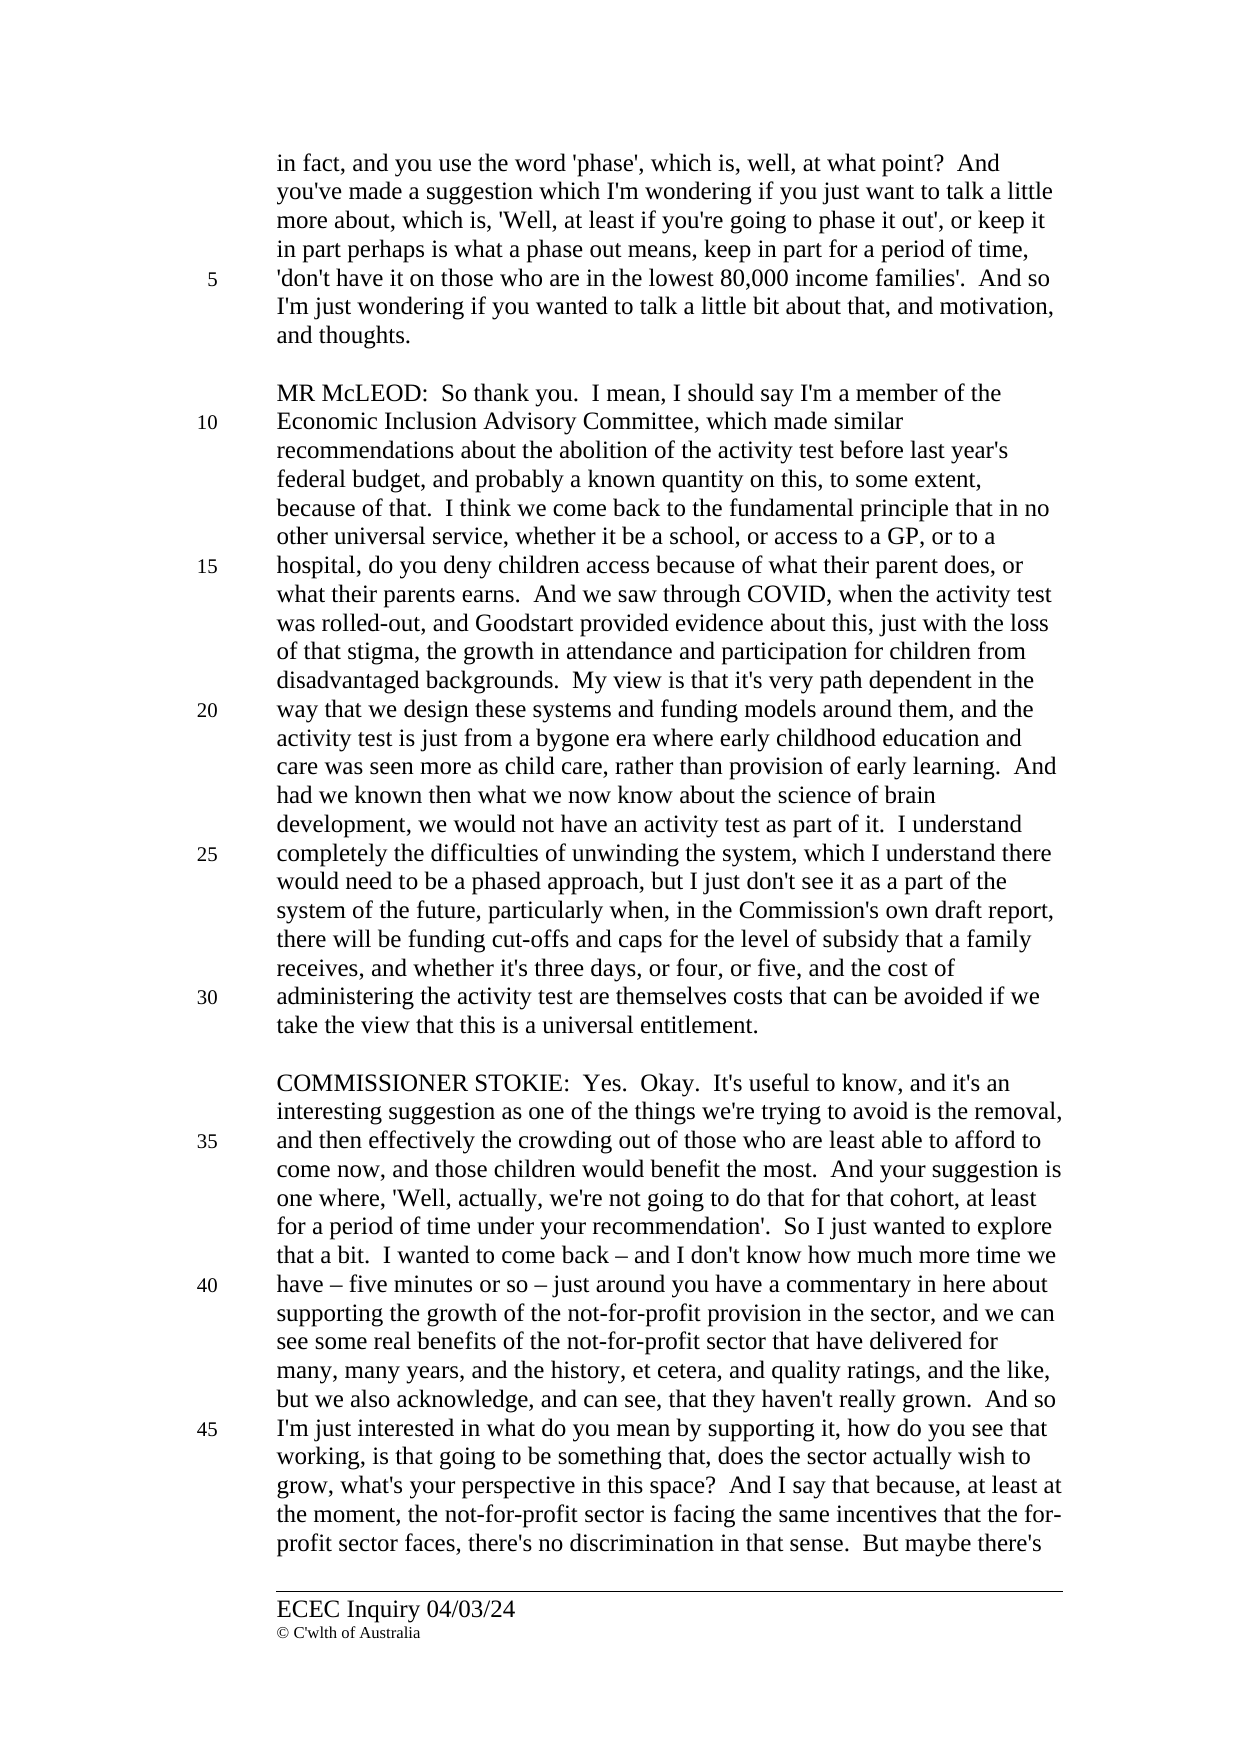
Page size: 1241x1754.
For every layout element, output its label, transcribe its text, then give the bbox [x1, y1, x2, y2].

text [276, 1068, 1063, 1556]
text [276, 148, 1063, 349]
text MR McLEOD: So thank you. I mean, I should say I'm a member of the Economic Inclusion Advisory Committee, which made similar recommendations about the abolition of the activity test before last year's federal budget, and probably a known quantity on this, to some extent, because of that. I think we come back to the fundamental principle that in no other universal service, whether it be a school, or access to a GP, or to a hospital, do you deny children access because of what their parent does, or what their parents earns. And we saw through COVID, when the activity test was rolled-out, and Goodstart provided evidence about this, just with the loss of that stigma, the growth in attendance and participation for children from disadvantaged backgrounds. My view is that it's very path dependent in the way that we design these systems and funding models around them, and the activity test is just from a bygone era where early childhood education and care was seen more as child care, rather than provision of early learning. And had we known then what we now know about the science of brain development, we would not have an activity test as part of it. I understand completely the difficulties of unwinding the system, which I understand there would need to be a phased approach, but I just don't see it as a part of the system of the future, particularly when, in the Commission's own draft report, there will be funding cut-offs and caps for the level of subsidy that a family receives, and whether it's three days, or four, or five, and the cost of administering the activity test are themselves costs that can be avoided if we take the view that this is a universal entitlement. [276, 378, 1063, 1039]
